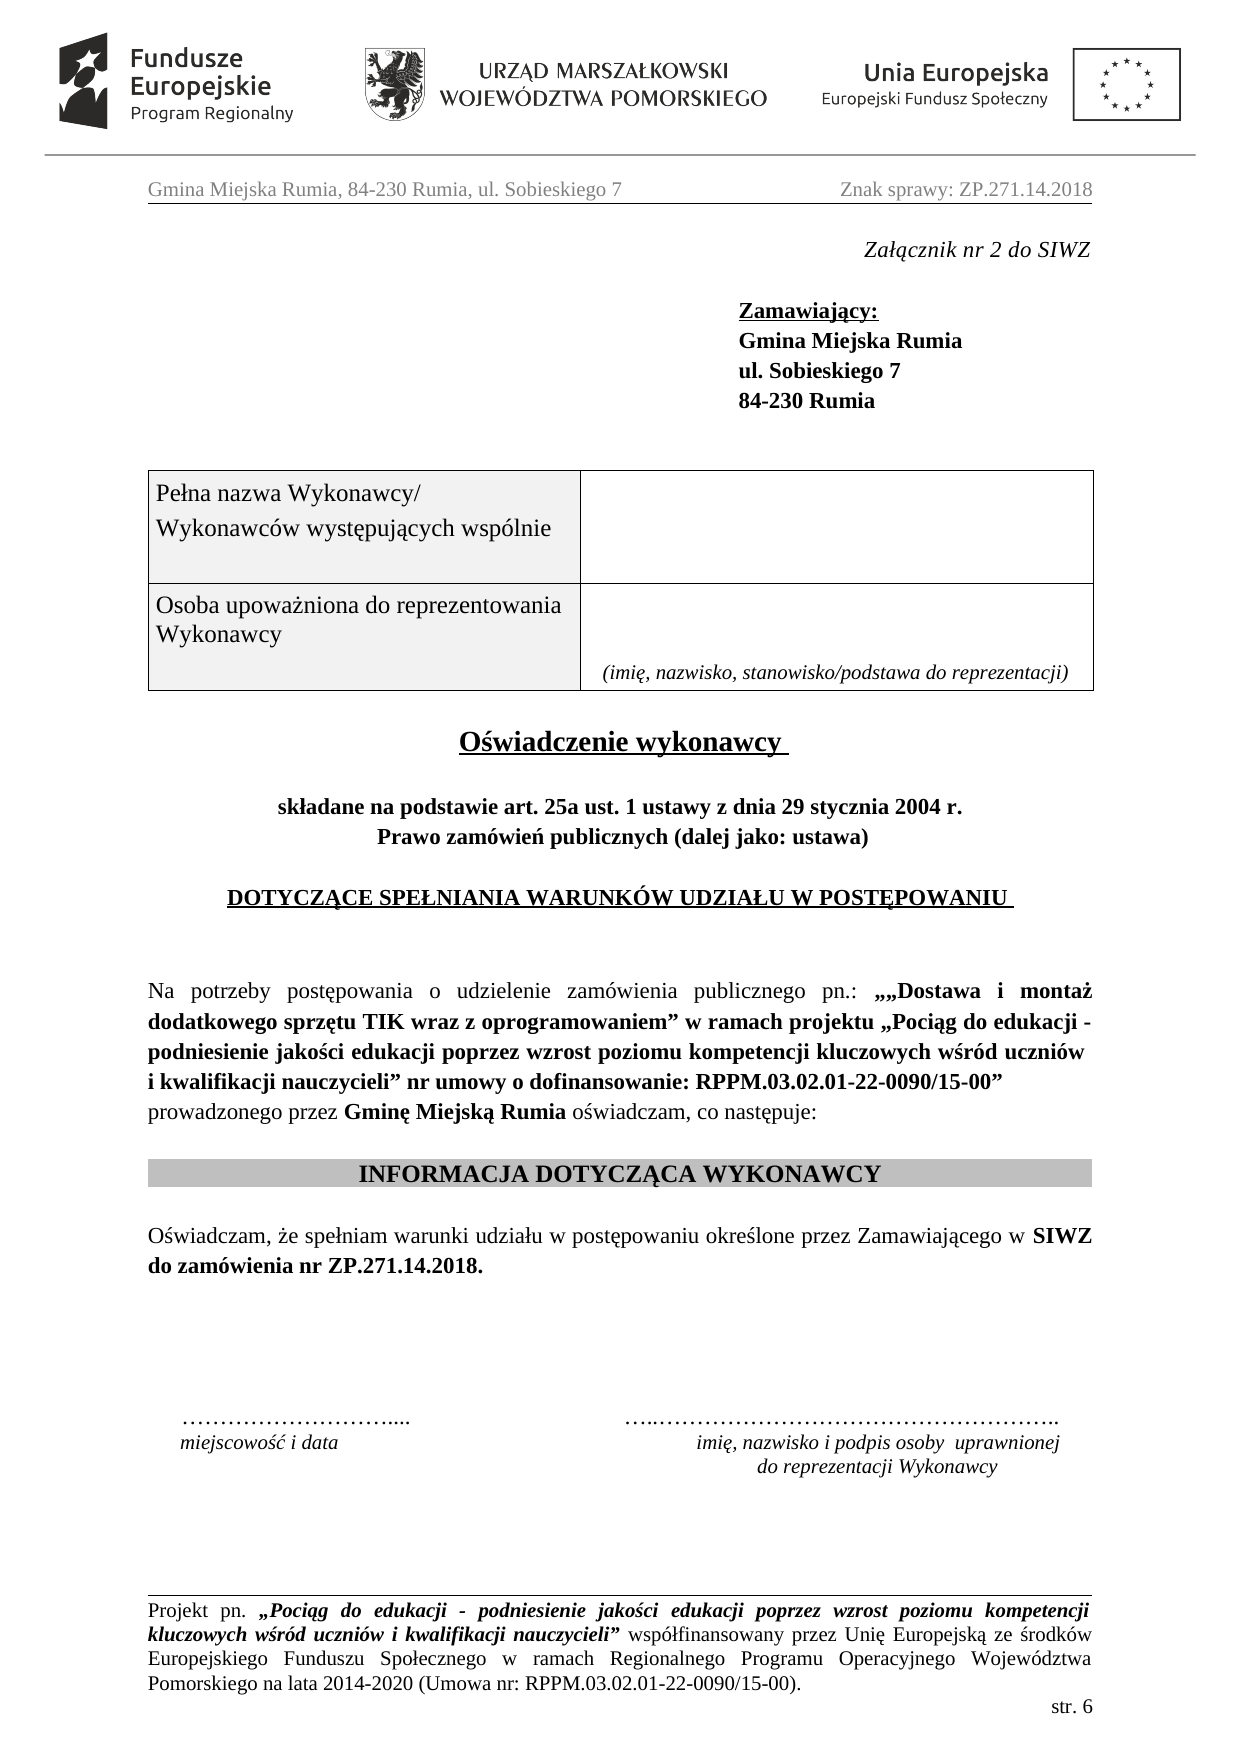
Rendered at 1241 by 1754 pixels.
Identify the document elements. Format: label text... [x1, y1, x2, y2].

text prowadzonego przez Gminę Miejską Rumia oświadczam, co następuje: [148, 1098, 1092, 1125]
picture [44, 32, 1196, 156]
text ……………………….... …..…………………………………………….. [148, 1403, 1092, 1429]
text Oświadczam, że spełniam warunki udziału w postępowaniu określone przez Zamawiającego w SIWZ do zamówienia nr ZP.271.14.2018. [148, 1222, 1092, 1278]
text Na potrzeby postępowania o udzielenie zamówienia publicznego pn.: „„Dostawa i montaż dodatkowego sprzętu TIK wraz z oprogramowaniem” w ramach projektu „Pociąg do edukacji - podniesienie jakości edukacji poprzez wzrost poziomu kompetencji kluczowych wśród uczniów i kwalifikacji nauczycieli” nr umowy o dofinansowanie: RPPM.03.02.01-22-0090/15-00” [148, 977, 1092, 1094]
table_header Pełna nazwa Wykonawcy/ Wykonawców występujących wspólnie [149, 471, 580, 583]
text miejscowość i data imię, nazwisko i podpis osoby uprawnionej do reprezentacji Wykonawcy [148, 1429, 1092, 1478]
table_cell (imię, nazwisko, stanowisko/podstawa do reprezentacji) [581, 584, 1093, 690]
table_header [581, 471, 1093, 583]
text INFORMACJA DOTYCZĄCA WYKONAWCY [148, 1159, 1092, 1187]
text Prawo zamówień publicznych (dalej jako: ustawa) [148, 823, 1092, 849]
table_cell Osoba upoważniona do reprezentowania Wykonawcy [149, 584, 580, 690]
text składane na podstawie art. 25a ust. 1 ustawy z dnia 29 stycznia 2004 r. [148, 793, 1092, 819]
text Oświadczenie wykonawcy [148, 724, 1092, 758]
text Załącznik nr 2 do SIWZ [797, 236, 1092, 263]
text Zamawiający: Gmina Miejska Rumia ul. Sobieskiego 7 84-230 Rumia [738, 297, 1092, 414]
text DOTYCZĄCE SPEŁNIANIA WARUNKÓW UDZIAŁU W POSTĘPOWANIU [148, 884, 1092, 943]
